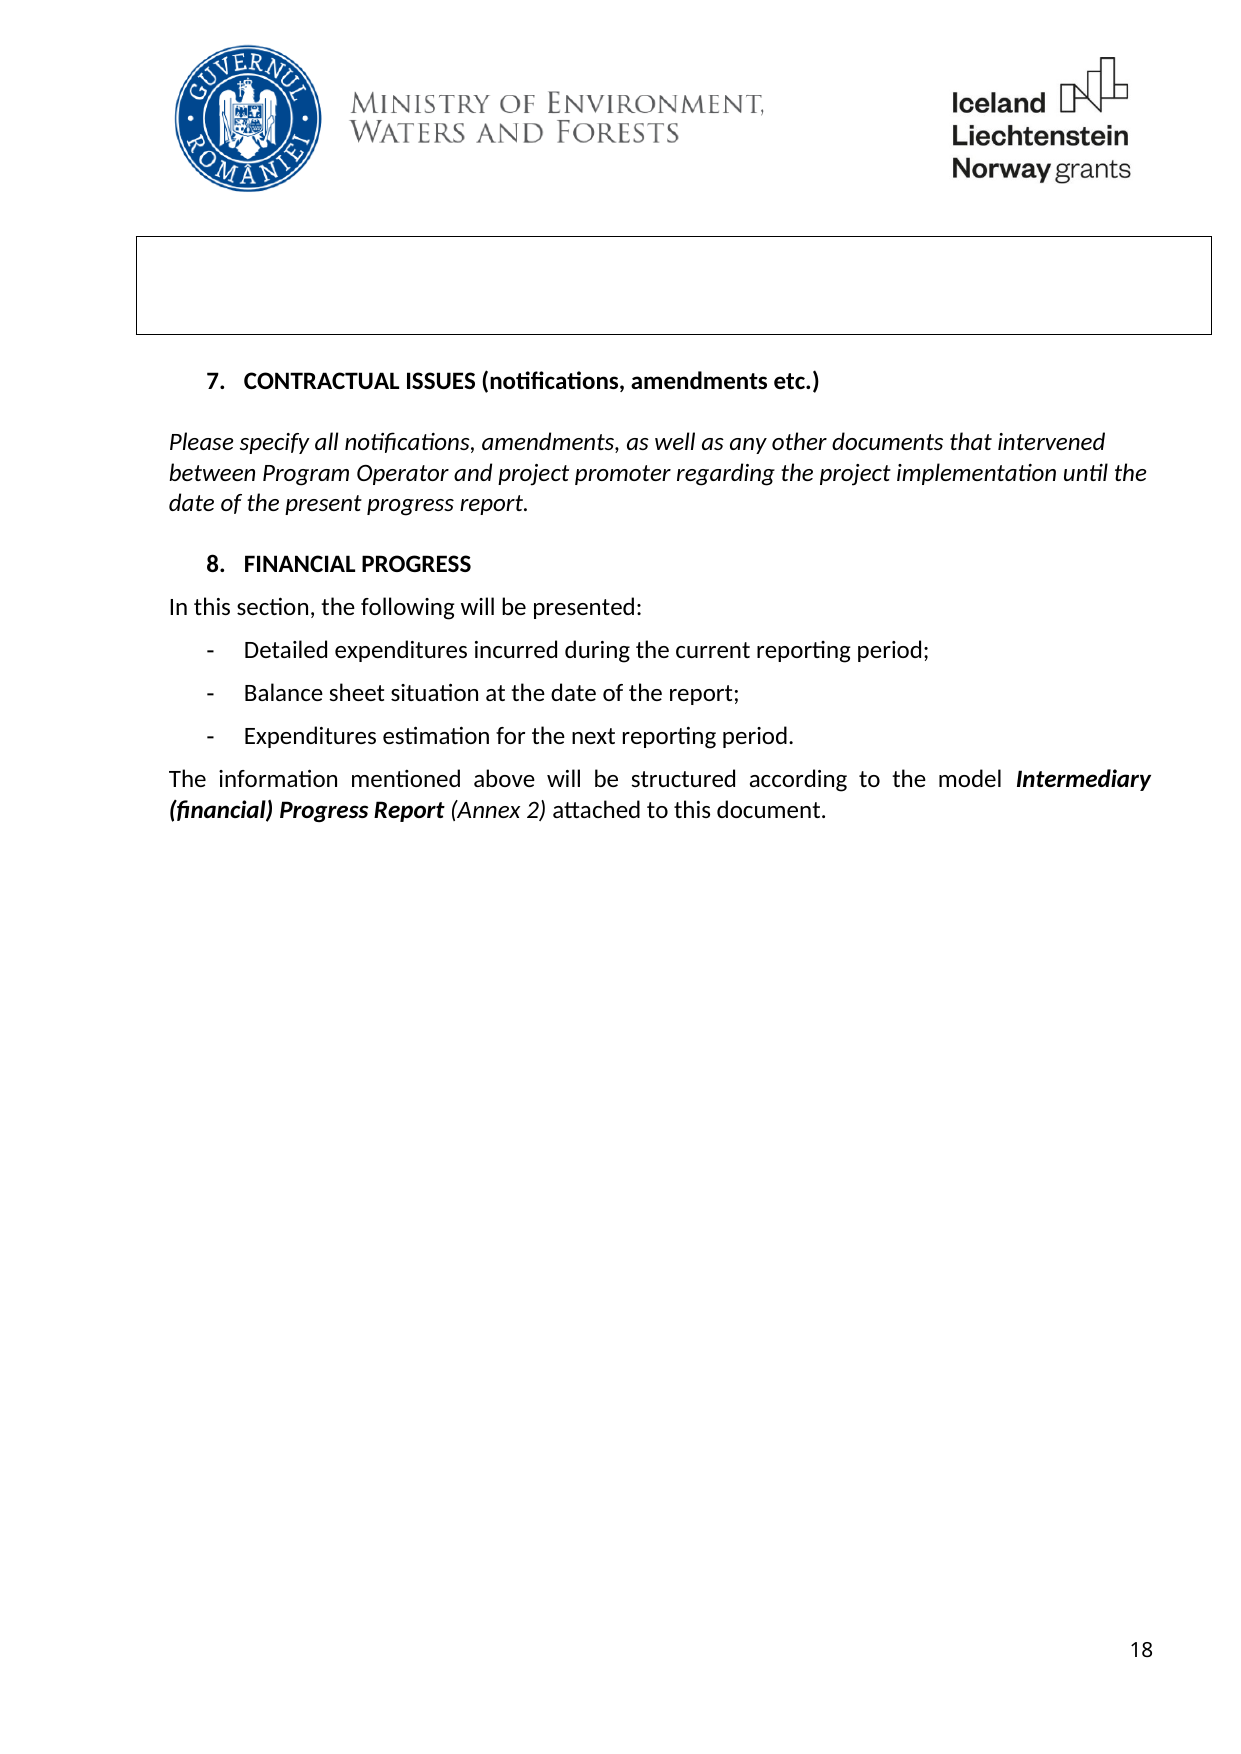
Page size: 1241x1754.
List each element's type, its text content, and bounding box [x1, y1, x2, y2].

picture [943, 57, 1138, 184]
list FINANCIAL PROGRESS [206, 548, 1153, 579]
list Balance sheet situation at the date of the report; [206, 677, 1153, 708]
text In this section, the following will be presented: [169, 591, 1153, 622]
picture [168, 40, 786, 196]
list Expenditures estimation for the next reporting period. [206, 720, 1153, 751]
list Detailed expenditures incurred during the current reporting period; [206, 634, 1153, 665]
list CONTRACTUAL ISSUES (notifications, amendments etc.) [206, 365, 1153, 396]
text The information mentioned above will be structured according to the model Intermediary (financial) Progress Report (Annex 2) attached to this document. [169, 763, 1153, 824]
text Please specify all notifications, amendments, as well as any other documents that intervened between Program Operator and project promoter regarding the project implementation until the date of the present progress report. [169, 426, 1153, 518]
table_header [137, 237, 1211, 334]
